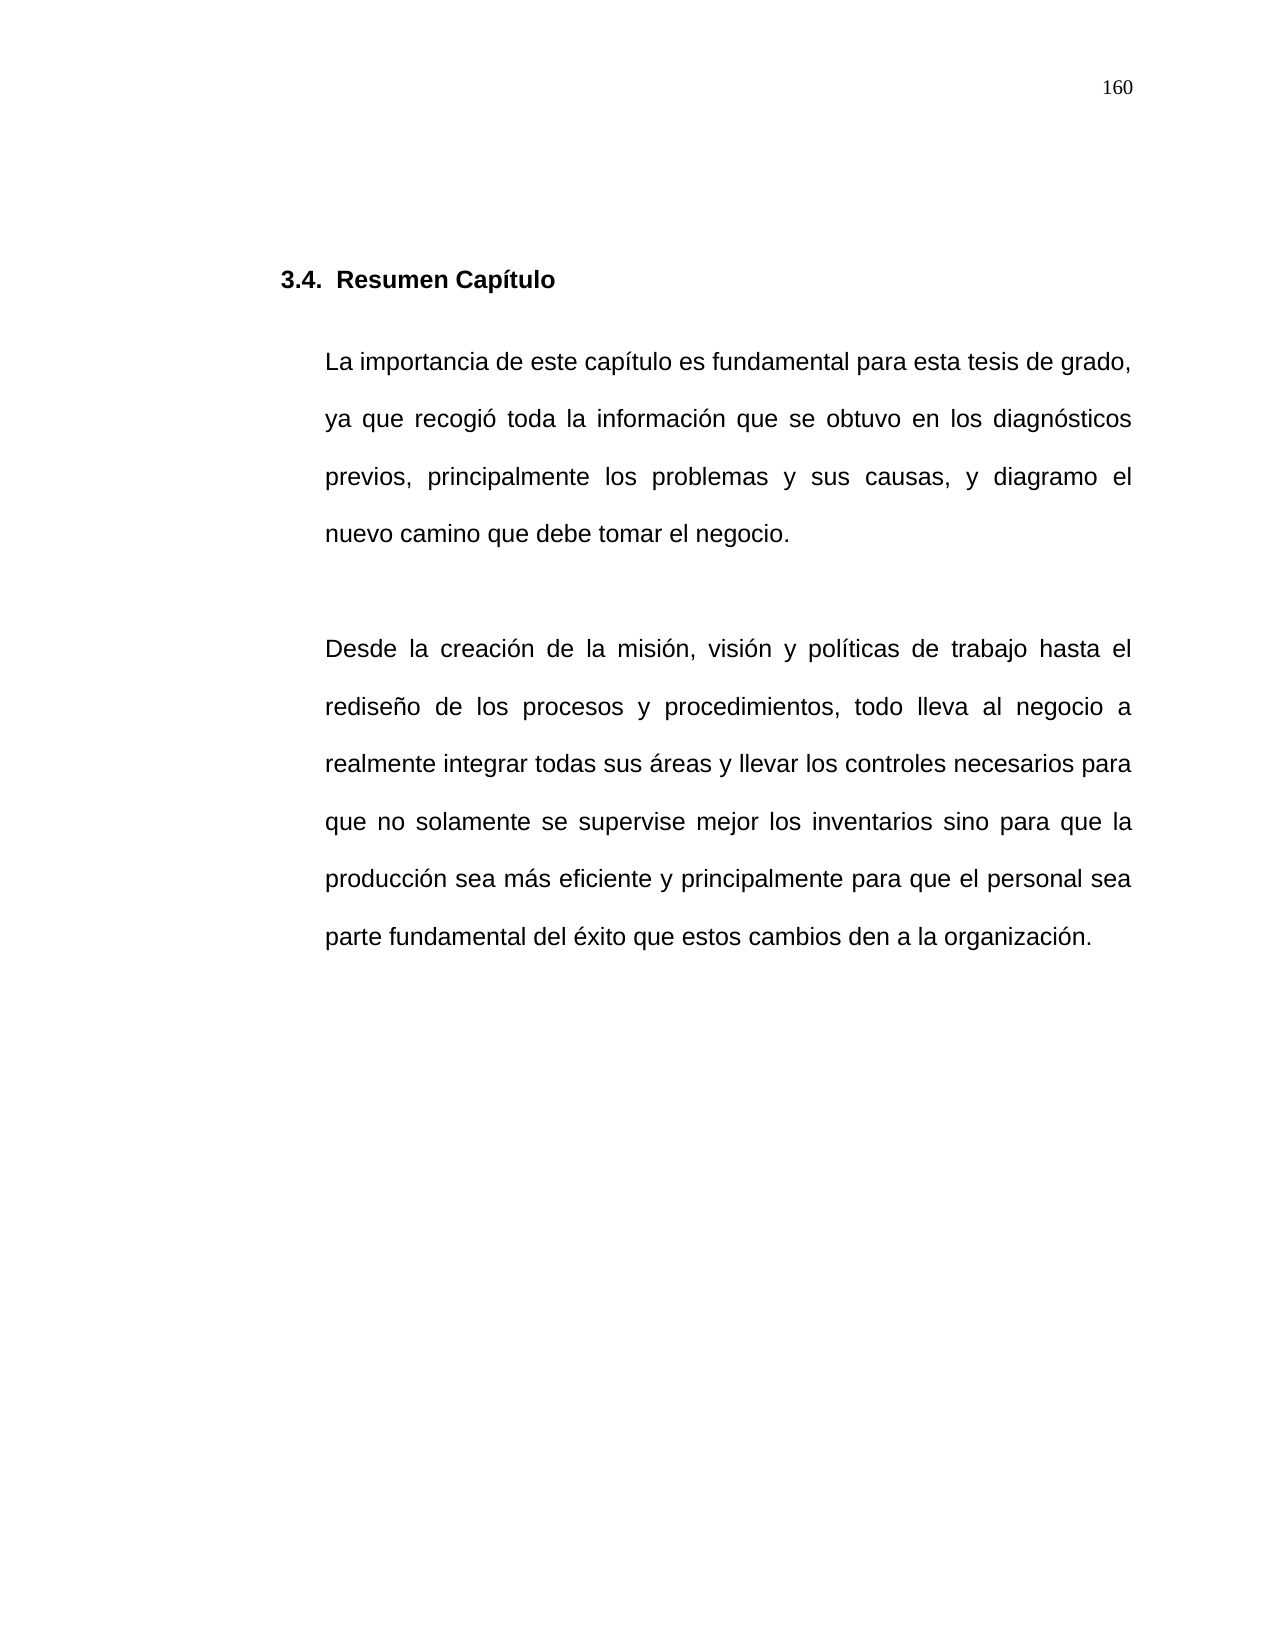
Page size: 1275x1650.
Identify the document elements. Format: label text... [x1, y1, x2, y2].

text 3.4. Resumen Capítulo [281, 265, 1133, 294]
text Desde la creación de la misión, visión y políticas de trabajo hasta el rediseño de los procesos y procedimientos, todo lleva al negocio a realmente integrar todas sus áreas y llevar los controles necesarios para que no solamente se supervise mejor los inventarios sino para que la producción sea más eficiente y principalmente para que el personal sea parte fundamental del éxito que estos cambios den a la organización. [325, 634, 1133, 950]
text La importancia de este capítulo es fundamental para esta tesis de grado, ya que recogió toda la información que se obtuvo en los diagnósticos previos, principalmente los problemas y sus causas, y diagramo el nuevo camino que debe tomar el negocio. [325, 347, 1133, 548]
